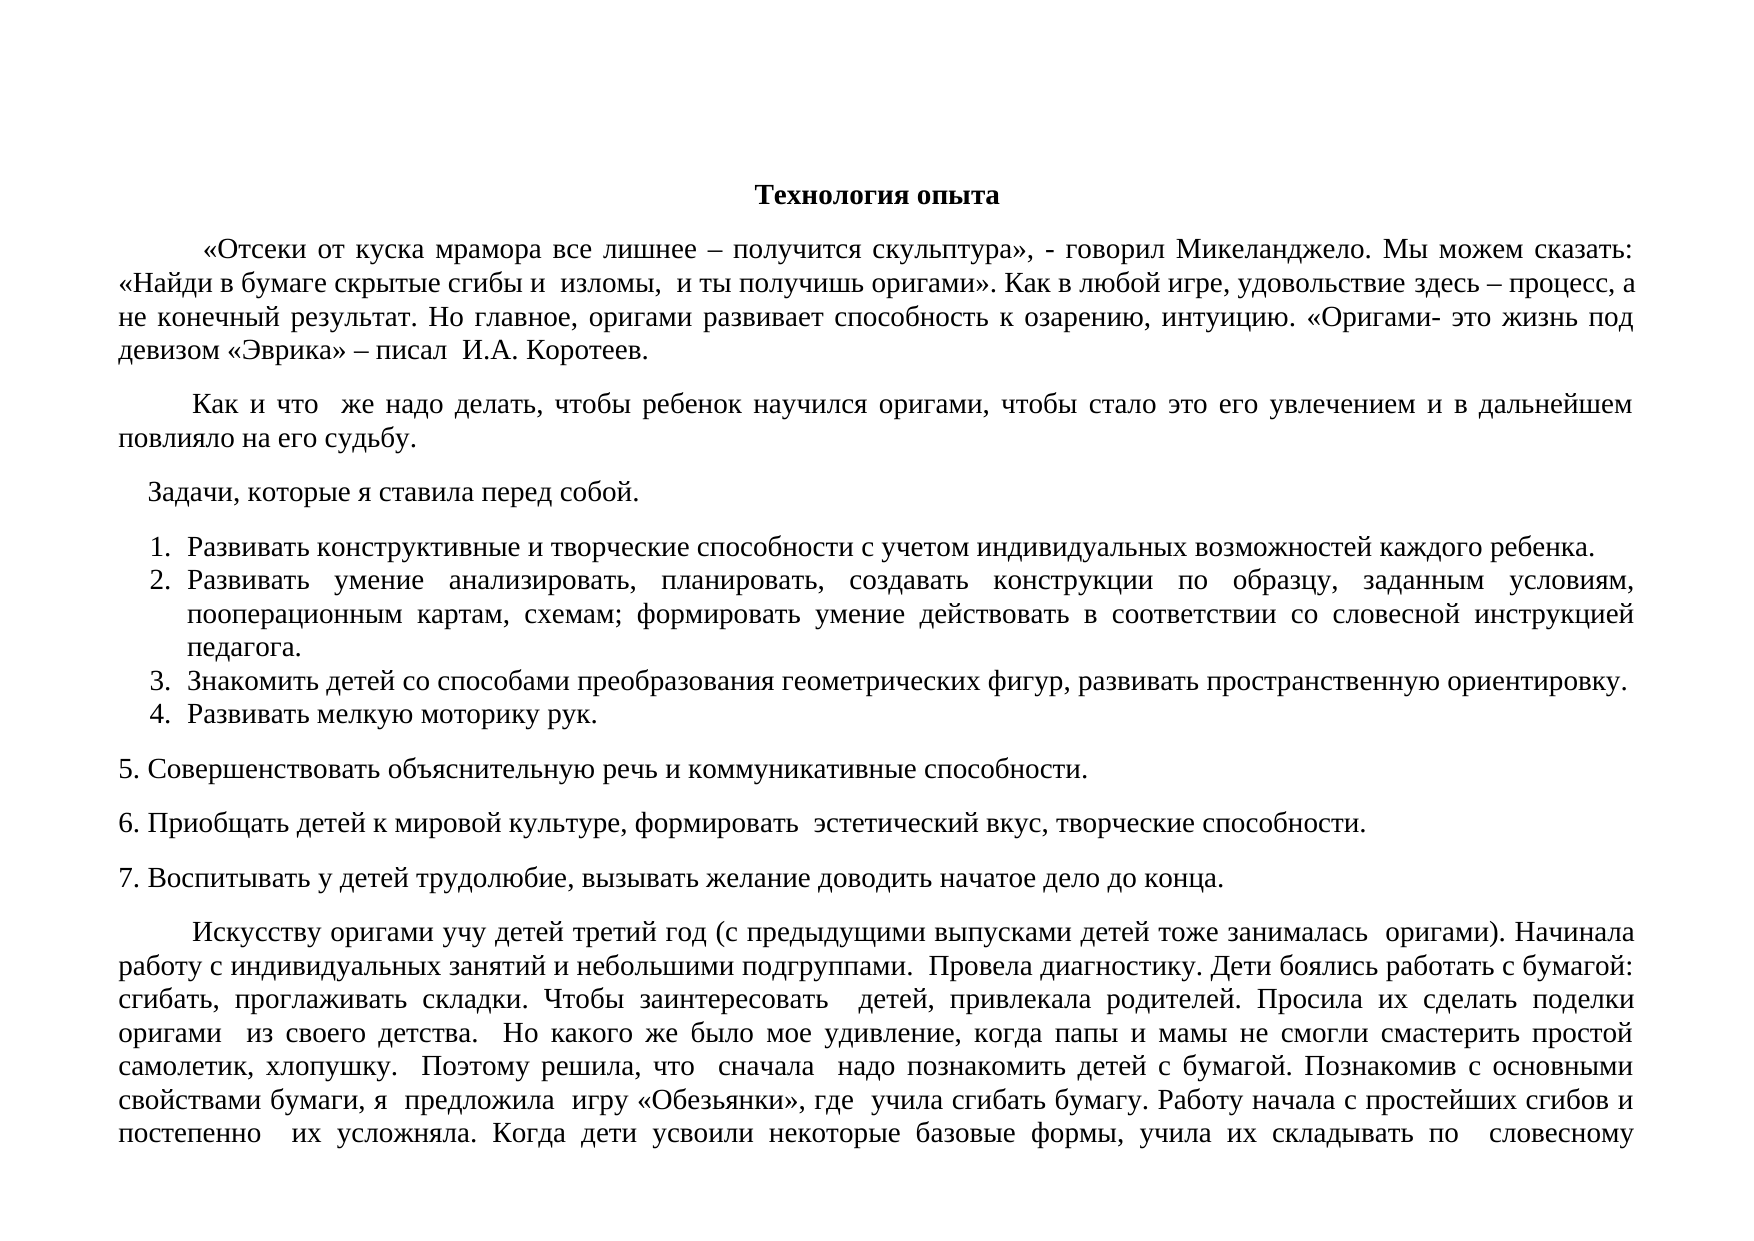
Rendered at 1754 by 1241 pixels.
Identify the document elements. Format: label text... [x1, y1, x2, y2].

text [118, 914, 1636, 1149]
text Как и что же надо делать, чтобы ребенок научился оригами, чтобы стало это его увлечением и в дальнейшем повлияло на его судьбу. [118, 387, 1636, 454]
text 6. Приобщать детей к мировой культуре, формировать эстетический вкус, творческие способности. [118, 805, 1636, 839]
text «Отсеки от куска мрамора все лишнее – получится скульптура», - говорил Микеланджело. Мы можем сказать: «Найди в бумаге скрытые сгибы и изломы, и ты получишь оригами». Как в любой игре, удовольствие здесь – процесс, а не конечный результат. Но главное, оригами развивает способность к озарению, интуицию. «Оригами- это жизнь под девизом «Эврика» – писал И.А. Коротеев. [118, 232, 1636, 366]
list Развивать мелкую моторику рук. [149, 697, 1636, 730]
text Технология опыта [118, 177, 1636, 211]
text 7. Воспитывать у детей трудолюбие, вызывать желание доводить начатое дело до конца. [118, 860, 1636, 893]
text Задачи, которые я ставила перед собой. [118, 474, 1636, 508]
list Развивать умение анализировать, планировать, создавать конструкции по образцу, заданным условиям, пооперационным картам, схемам; формировать умение действовать в соответствии со словесной инструкцией педагога. [149, 562, 1636, 663]
list Знакомить детей со способами преобразования геометрических фигур, развивать пространственную ориентировку. [149, 663, 1636, 697]
list Развивать конструктивные и творческие способности с учетом индивидуальных возможностей каждого ребенка. [149, 529, 1636, 562]
text 5. Совершенствовать объяснительную речь и коммуникативные способности. [118, 751, 1636, 784]
